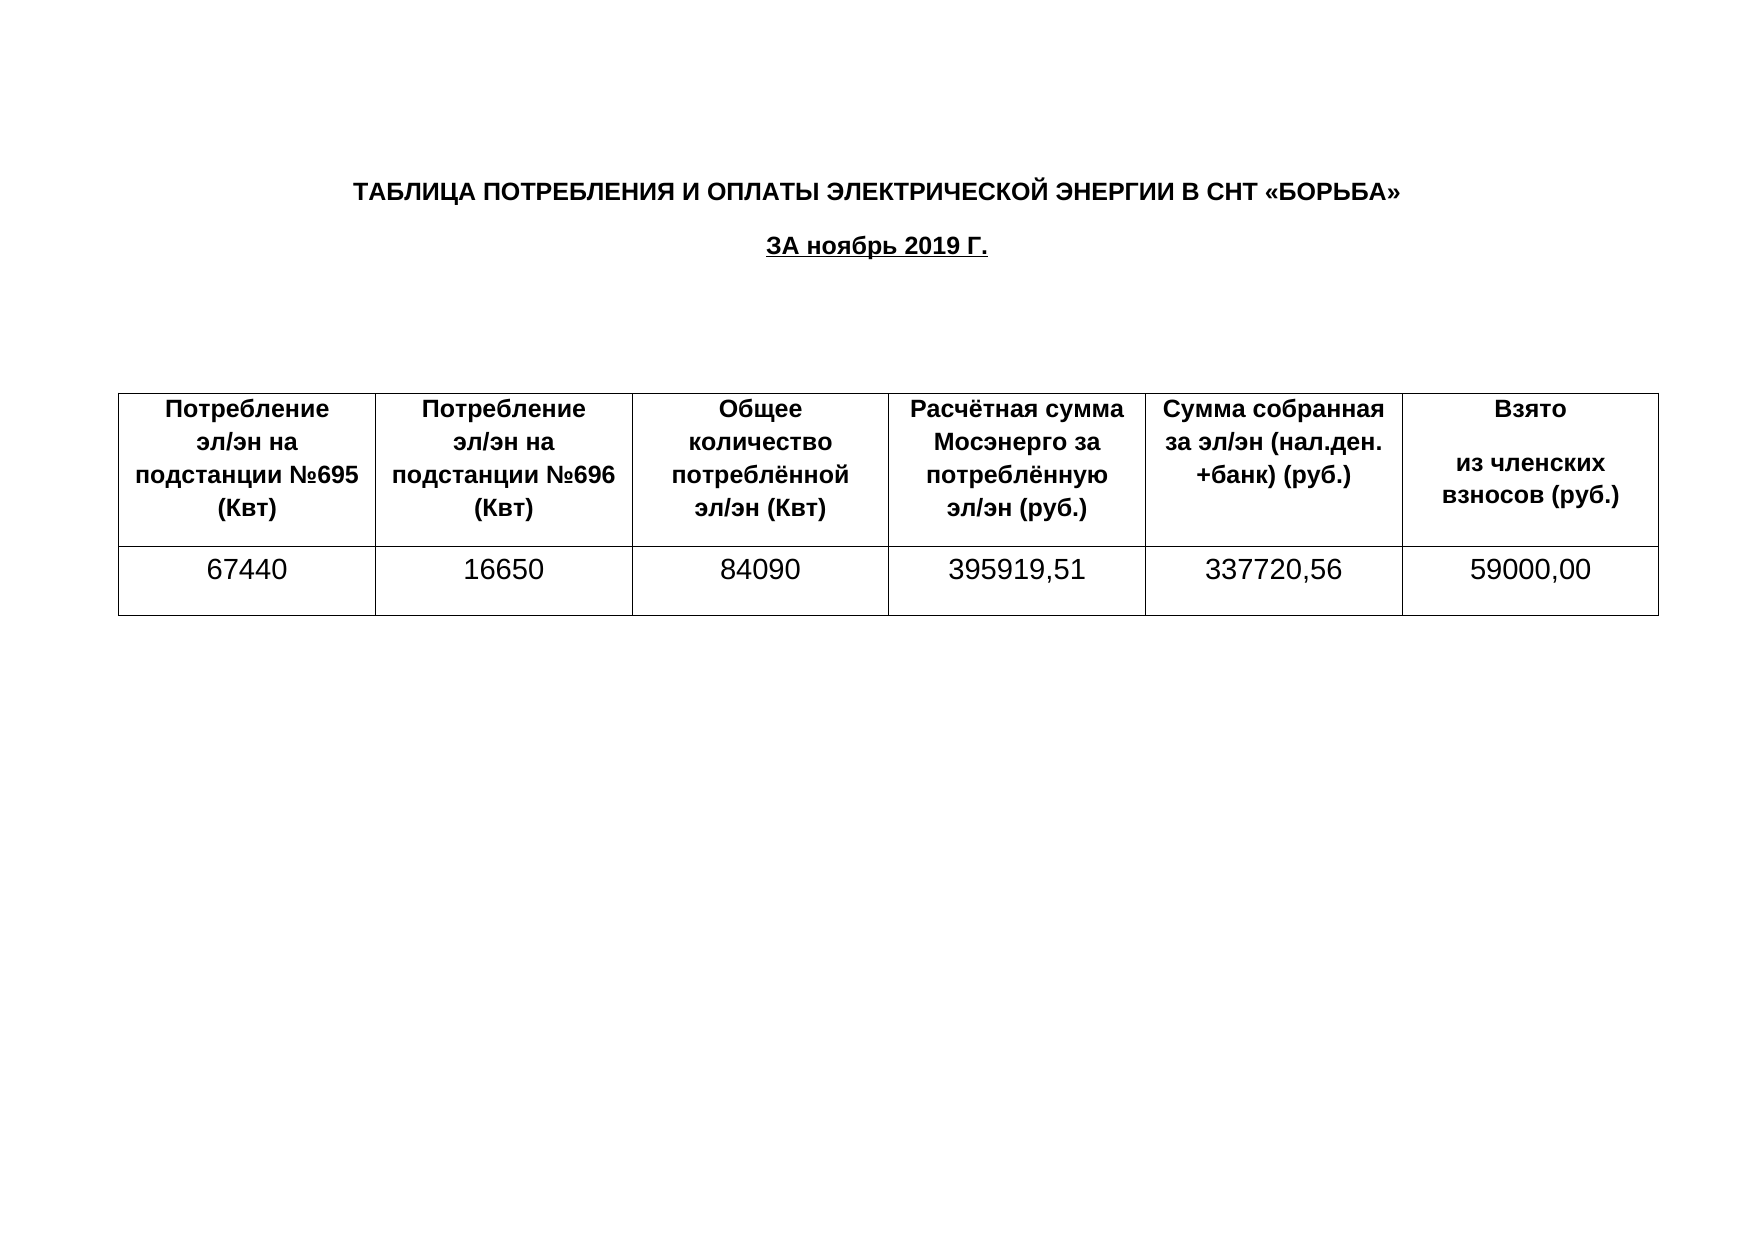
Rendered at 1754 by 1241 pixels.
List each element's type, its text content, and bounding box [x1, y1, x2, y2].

table_cell 67440 [119, 547, 375, 615]
table_cell 16650 [376, 547, 632, 615]
table_header Расчётная сумма Мосэнерго за потреблённую эл/эн (руб.) [889, 394, 1145, 546]
table_cell 59000,00 [1403, 547, 1658, 615]
table_header Взято из членских взносов (руб.) [1403, 394, 1658, 546]
table_header Потребление эл/эн на подстанции №696 (Квт) [376, 394, 632, 546]
table_cell 84090 [633, 547, 888, 615]
text ТАБЛИЦА ПОТРЕБЛЕНИЯ И ОПЛАТЫ ЭЛЕКТРИЧЕСКОЙ ЭНЕРГИИ В СНТ «БОРЬБА» [118, 177, 1636, 206]
table_cell 395919,51 [889, 547, 1145, 615]
table_header Потребление эл/эн на подстанции №695 (Квт) [119, 394, 375, 546]
text ЗА ноябрь 2019 Г. [118, 231, 1636, 260]
table_cell 337720,56 [1146, 547, 1402, 615]
table_header Общее количество потреблённой эл/эн (Квт) [633, 394, 888, 546]
table_header Сумма собранная за эл/эн (нал.ден.+банк) (руб.) [1146, 394, 1402, 546]
